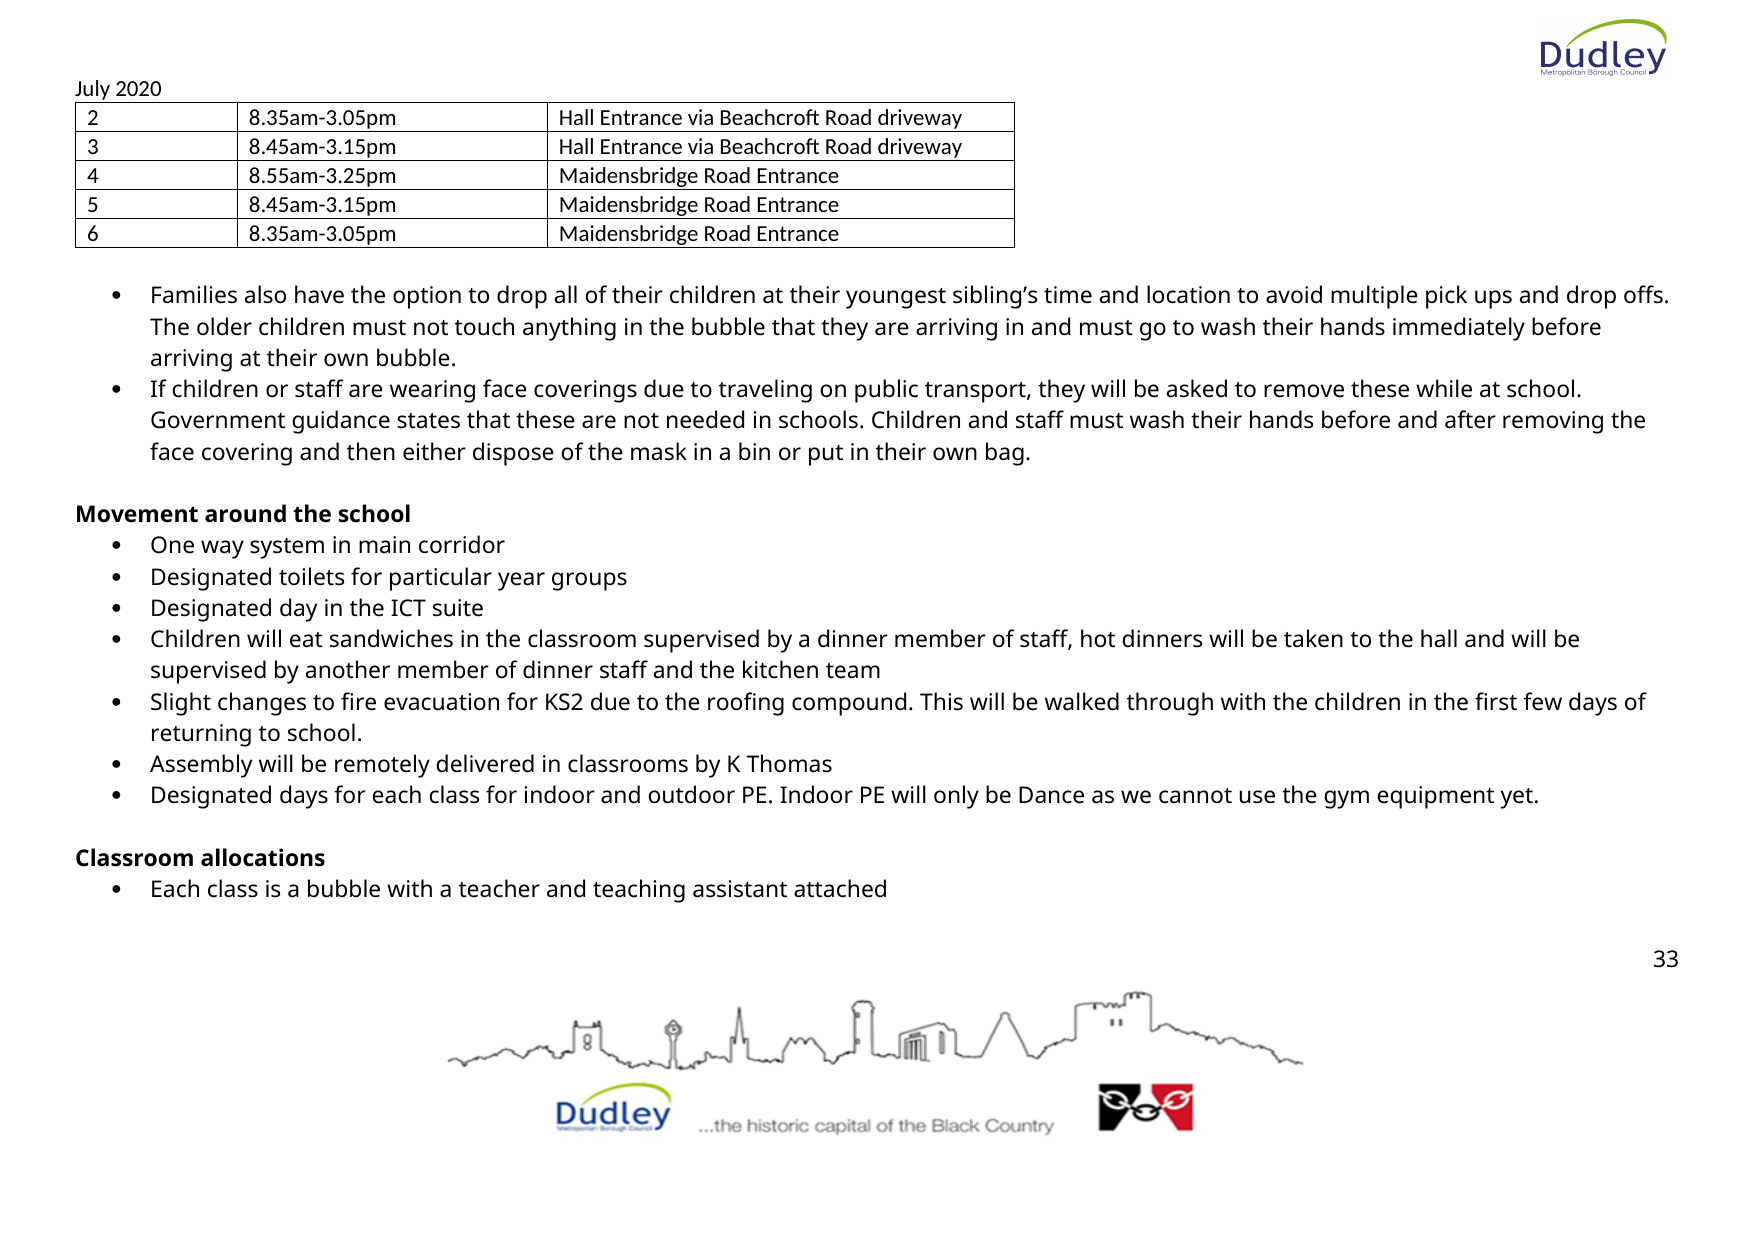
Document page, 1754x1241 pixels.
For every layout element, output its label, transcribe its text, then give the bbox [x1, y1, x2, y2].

table_cell 8.45am-3.15pm [238, 190, 547, 218]
list Slight changes to fire evacuation for KS2 due to the roofing compound. This will be walked through with the children in the first few days of returning to school. [112, 686, 1679, 748]
list Designated day in the ICT suite [112, 592, 1679, 623]
table_cell 4 [76, 161, 237, 189]
table_cell 8.55am-3.25pm [238, 161, 547, 189]
list Designated toilets for particular year groups [112, 561, 1679, 592]
table_cell 5 [76, 190, 237, 218]
table_cell 8.35am-3.05pm [238, 103, 547, 131]
table_cell Maidensbridge Road Entrance [548, 190, 1014, 218]
list Children will eat sandwiches in the classroom supervised by a dinner member of staff, hot dinners will be taken to the hall and will be supervised by another member of dinner staff and the kitchen team [112, 623, 1679, 686]
list Families also have the option to drop all of their children at their youngest sibling’s time and location to avoid multiple pick ups and drop offs. The older children must not touch anything in the bubble that they are arriving in and must go to wash their hands immediately before arriving at their own bubble. [112, 279, 1679, 373]
table_cell Maidensbridge Road Entrance [548, 161, 1014, 189]
table_cell 8.45am-3.15pm [238, 132, 547, 160]
list If children or staff are wearing face coverings due to traveling on public transport, they will be asked to remove these while at school. Government guidance states that these are not needed in schools. Children and staff must wash their hands before and after removing the face covering and then either dispose of the mask in a bin or put in their own bag. [112, 373, 1679, 467]
table_cell 2 [76, 103, 237, 131]
list Each class is a bubble with a teacher and teaching assistant attached [112, 873, 1679, 904]
text Classroom allocations [75, 842, 1679, 873]
picture [1535, 16, 1670, 78]
picture [447, 974, 1307, 1167]
list One way system in main corridor [112, 529, 1679, 561]
table_cell Hall Entrance via Beachcroft Road driveway [548, 103, 1014, 131]
list Designated days for each class for indoor and outdoor PE. Indoor PE will only be Dance as we cannot use the gym equipment yet. [112, 779, 1679, 811]
list Assembly will be remotely delivered in classrooms by K Thomas [112, 748, 1679, 779]
table_cell Hall Entrance via Beachcroft Road driveway [548, 132, 1014, 160]
table_cell 6 [76, 219, 237, 247]
text Movement around the school [75, 498, 1679, 529]
table_cell 3 [76, 132, 237, 160]
table_cell Maidensbridge Road Entrance [548, 219, 1014, 247]
table_cell 8.35am-3.05pm [238, 219, 547, 247]
